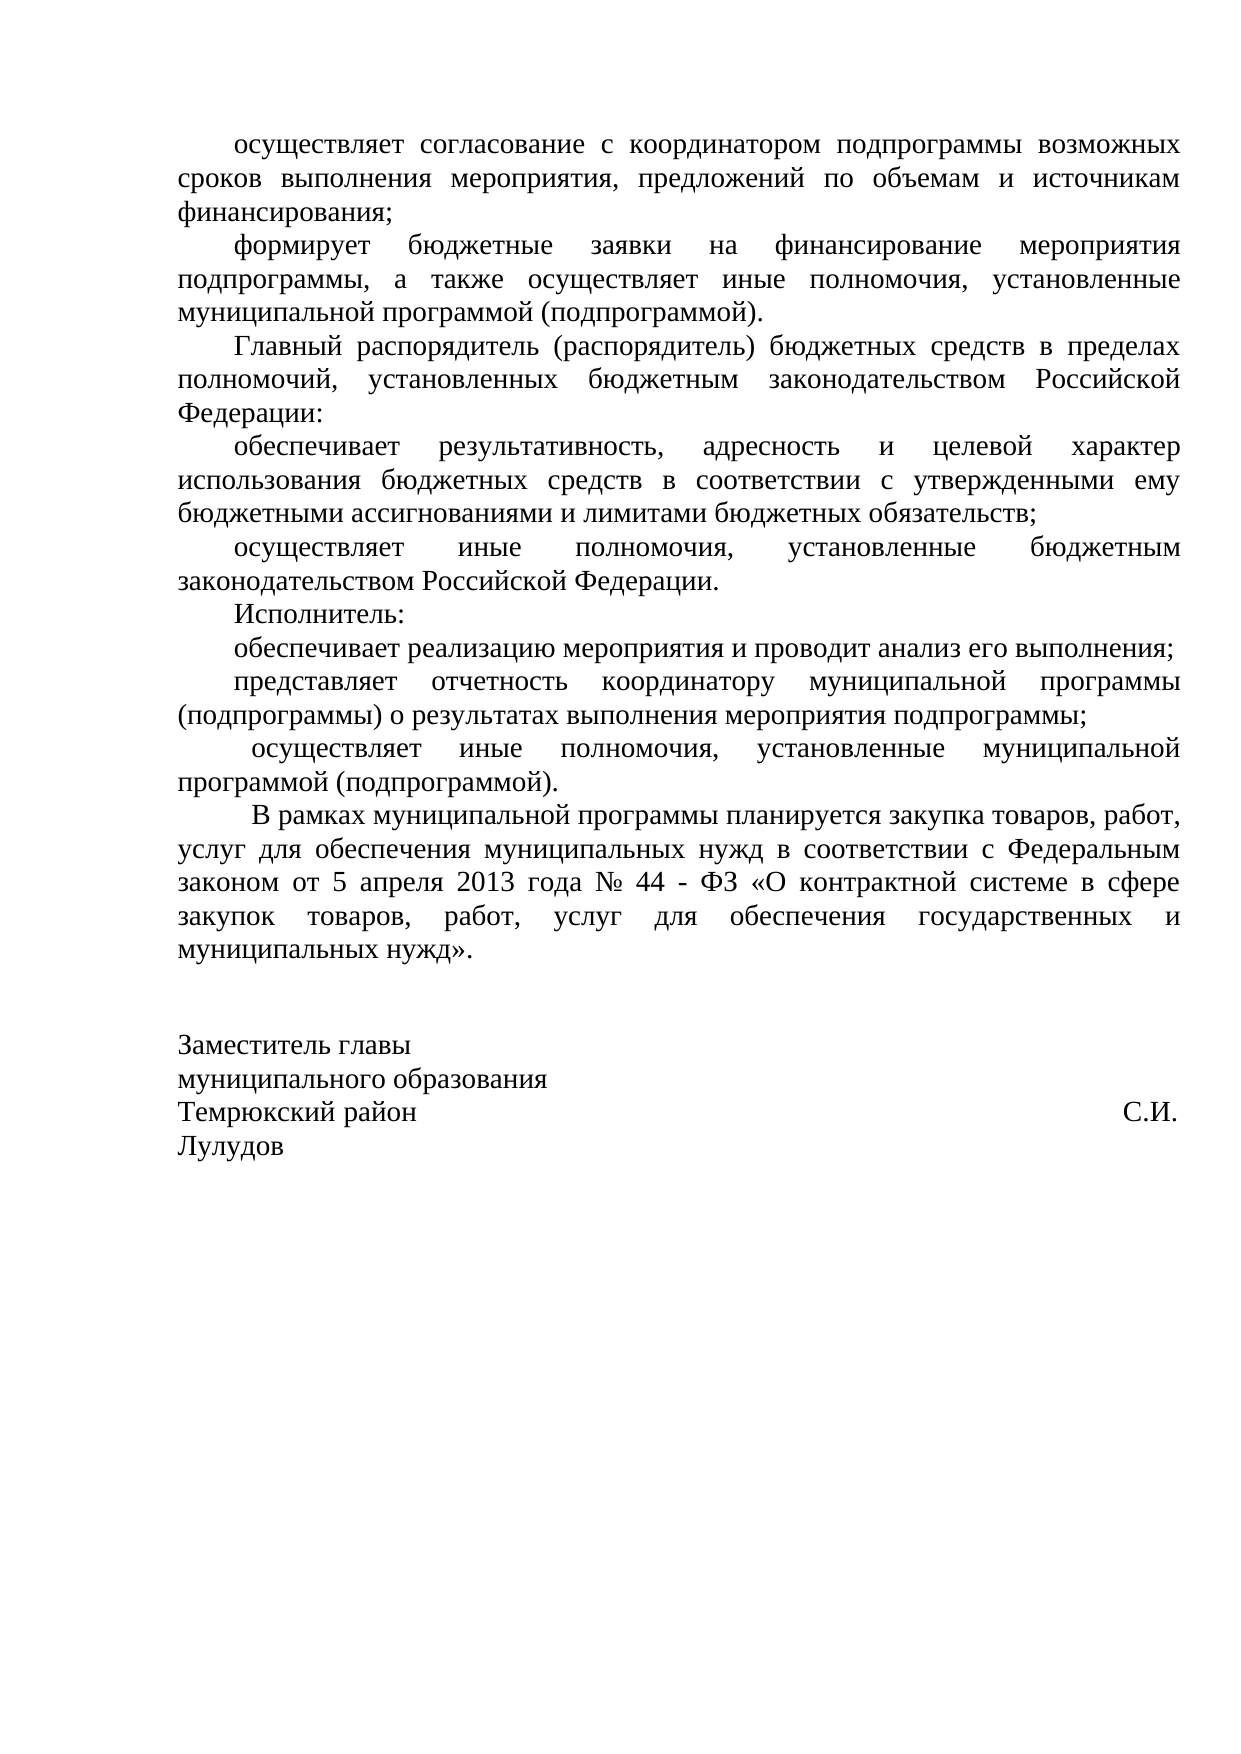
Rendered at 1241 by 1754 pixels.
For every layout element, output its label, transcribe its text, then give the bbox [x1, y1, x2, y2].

text Заместитель главы [177, 1027, 1181, 1061]
text Исполнитель: [177, 596, 1181, 630]
text осуществляет согласование с координатором подпрограммы возможных сроков выполнения мероприятия, предложений по объемам и источникам финансирования; [177, 127, 1181, 227]
text Темрюкский район С.И. Лулудов [177, 1094, 1181, 1162]
text В рамках муниципальной программы планируется закупка товаров, работ, услуг для обеспечения муниципальных нужд в соответствии с Федеральным законом от 5 апреля 2013 года № 44 - ФЗ «О контрактной системе в сфере закупок товаров, работ, услуг для обеспечения государственных и муниципальных нужд». [177, 797, 1181, 965]
text Главный распорядитель (распорядитель) бюджетных средств в пределах полномочий, установленных бюджетным законодательством Российской Федерации: [177, 328, 1181, 428]
text осуществляет иные полномочия, установленные бюджетным законодательством Российской Федерации. [177, 529, 1181, 596]
text обеспечивает реализацию мероприятия и проводит анализ его выполнения; [177, 630, 1181, 663]
text представляет отчетность координатору муниципальной программы (подпрограммы) о результатах выполнения мероприятия подпрограммы; [177, 663, 1181, 730]
text осуществляет иные полномочия, установленные муниципальной программой (подпрограммой). [177, 730, 1181, 797]
text обеспечивает результативность, адресность и целевой характер использования бюджетных средств в соответствии с утвержденными ему бюджетными ассигнованиями и лимитами бюджетных обязательств; [177, 428, 1181, 529]
text формирует бюджетные заявки на финансирование мероприятия подпрограммы, а также осуществляет иные полномочия, установленные муниципальной программой (подпрограммой). [177, 227, 1181, 328]
text муниципального образования [177, 1061, 1181, 1094]
